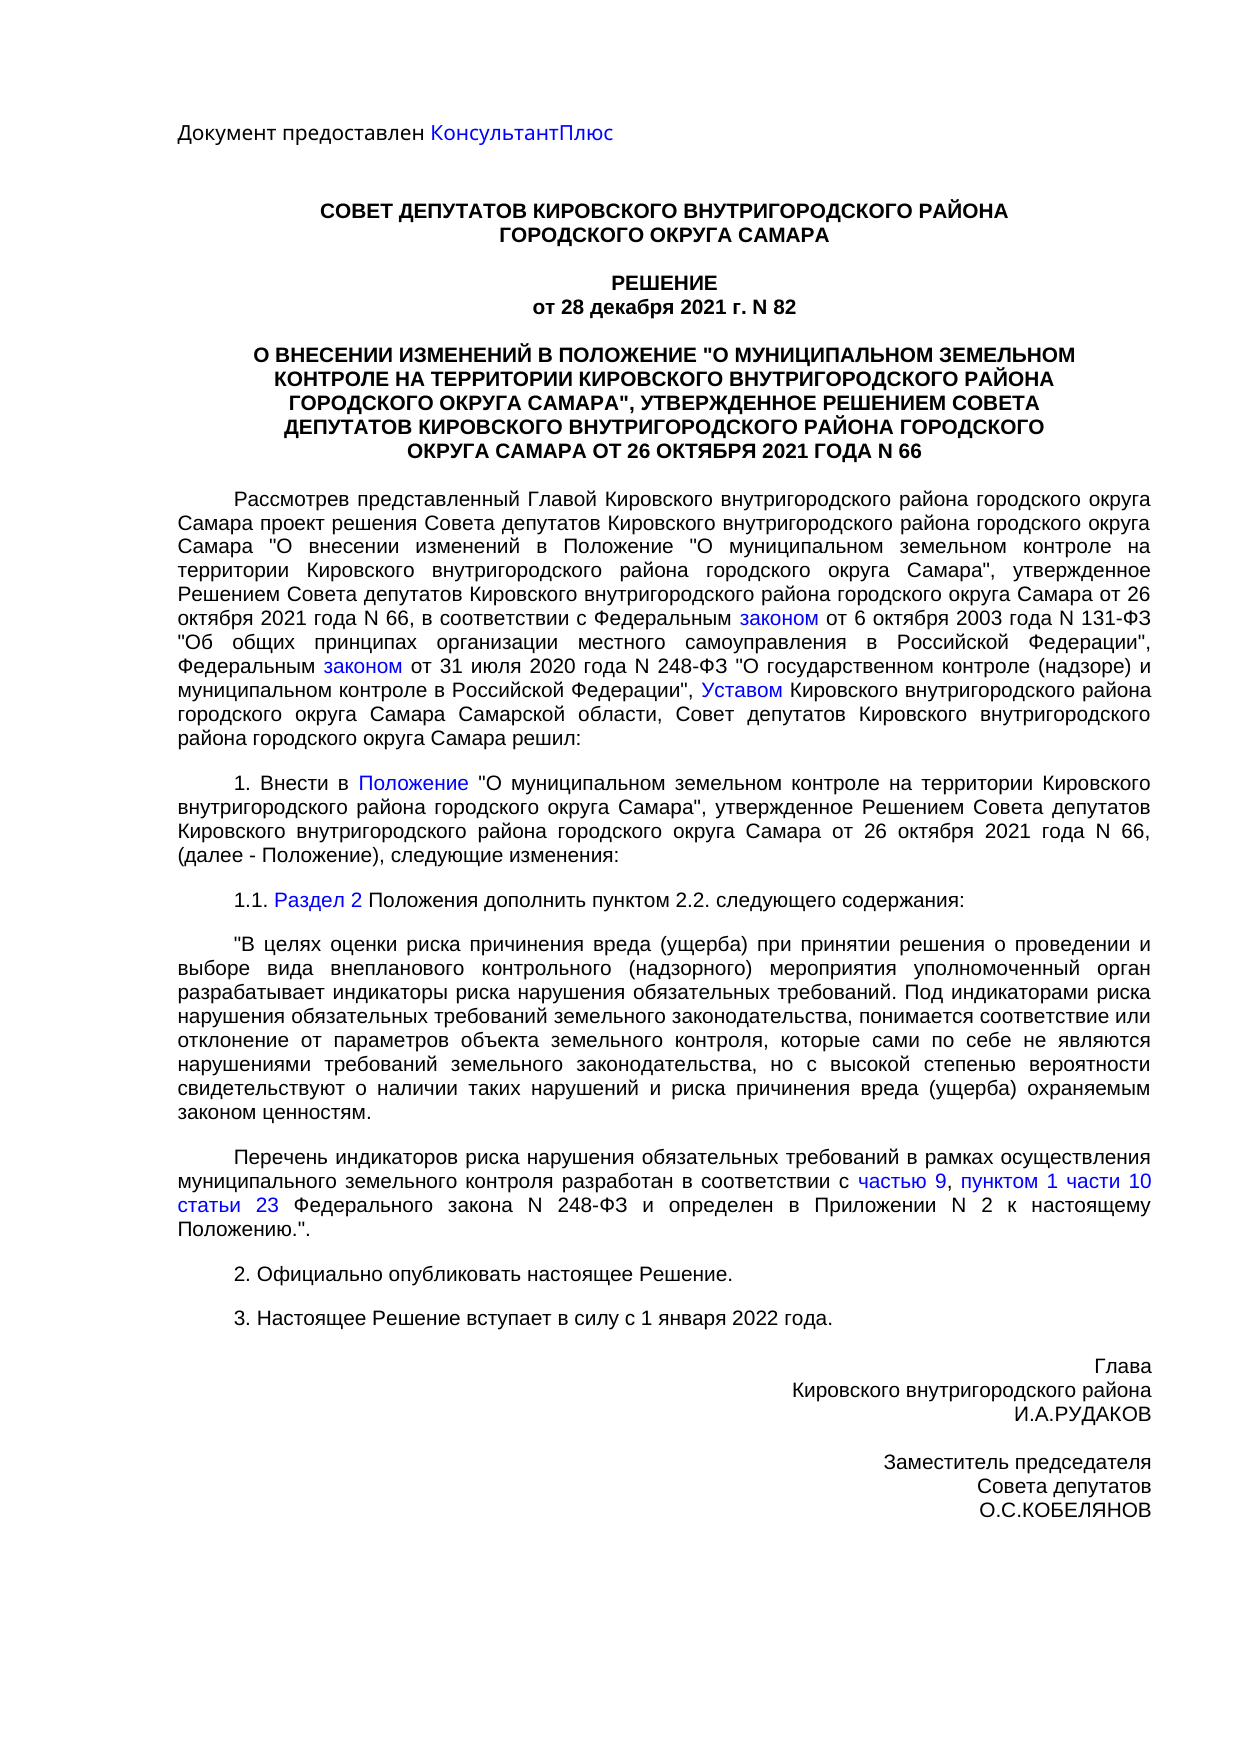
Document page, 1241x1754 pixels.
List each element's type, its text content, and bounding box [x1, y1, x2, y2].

title Документ предоставлен КонсультантПлюс [177, 118, 1152, 175]
text Рассмотрев представленный Главой Кировского внутригородского района городского округа Самара проект решения Совета депутатов Кировского внутригородского района городского округа Самара "О внесении изменений в Положение "О муниципальном земельном контроле на территории Кировского внутригородского района городского округа Самара", утвержденное Решением Совета депутатов Кировского внутригородского района городского округа Самара от 26 октября 2021 года N 66, в соответствии с Федеральным законом от 6 октября 2003 года N 131-ФЗ "Об общих принципах организации местного самоуправления в Российской Федерации", Федеральным законом от 31 июля 2020 года N 248-ФЗ "О государственном контроле (надзоре) и муниципальном контроле в Российской Федерации", Уставом Кировского внутригородского района городского округа Самара Самарской области, Совет депутатов Кировского внутригородского района городского округа Самара решил: [177, 486, 1152, 750]
title ГОРОДСКОГО ОКРУГА САМАРА", УТВЕРЖДЕННОЕ РЕШЕНИЕМ СОВЕТА [177, 391, 1152, 414]
title ДЕПУТАТОВ КИРОВСКОГО ВНУТРИГОРОДСКОГО РАЙОНА ГОРОДСКОГО [177, 414, 1152, 438]
title РЕШЕНИЕ [177, 271, 1152, 295]
title КОНТРОЛЕ НА ТЕРРИТОРИИ КИРОВСКОГО ВНУТРИГОРОДСКОГО РАЙОНА [177, 367, 1152, 391]
text 1. Внести в Положение "О муниципальном земельном контроле на территории Кировского внутригородского района городского округа Самара", утвержденное Решением Совета депутатов Кировского внутригородского района городского округа Самара от 26 октября 2021 года N 66, (далее - Положение), следующие изменения: [177, 771, 1152, 867]
title от 28 декабря 2021 г. N 82 [177, 295, 1152, 319]
text Кировского внутригородского района [177, 1378, 1152, 1402]
text 2. Официально опубликовать настоящее Решение. [177, 1261, 1152, 1285]
title О ВНЕСЕНИИ ИЗМЕНЕНИЙ В ПОЛОЖЕНИЕ "О МУНИЦИПАЛЬНОМ ЗЕМЕЛЬНОМ [177, 343, 1152, 367]
text Заместитель председателя [177, 1450, 1152, 1474]
title ОКРУГА САМАРА ОТ 26 ОКТЯБРЯ 2021 ГОДА N 66 [177, 438, 1152, 462]
text Глава [177, 1354, 1152, 1378]
text 3. Настоящее Решение вступает в силу с 1 января 2022 года. [177, 1306, 1152, 1330]
text Совета депутатов [177, 1474, 1152, 1498]
text 1.1. Раздел 2 Положения дополнить пунктом 2.2. следующего содержания: [177, 887, 1152, 911]
text О.С.КОБЕЛЯНОВ [177, 1498, 1152, 1522]
title СОВЕТ ДЕПУТАТОВ КИРОВСКОГО ВНУТРИГОРОДСКОГО РАЙОНА [177, 199, 1152, 223]
title ГОРОДСКОГО ОКРУГА САМАРА [177, 223, 1152, 247]
text "В целях оценки риска причинения вреда (ущерба) при принятии решения о проведении и выборе вида внепланового контрольного (надзорного) мероприятия уполномоченный орган разрабатывает индикаторы риска нарушения обязательных требований. Под индикаторами риска нарушения обязательных требований земельного законодательства, понимается соответствие или отклонение от параметров объекта земельного контроля, которые сами по себе не являются нарушениями требований земельного законодательства, но с высокой степенью вероятности свидетельствуют о наличии таких нарушений и риска причинения вреда (ущерба) охраняемым законом ценностям. [177, 932, 1152, 1124]
text Перечень индикаторов риска нарушения обязательных требований в рамках осуществления муниципального земельного контроля разработан в соответствии с частью 9, пунктом 1 части 10 статьи 23 Федерального закона N 248-ФЗ и определен в Приложении N 2 к настоящему Положению.". [177, 1145, 1152, 1241]
text И.А.РУДАКОВ [177, 1402, 1152, 1426]
